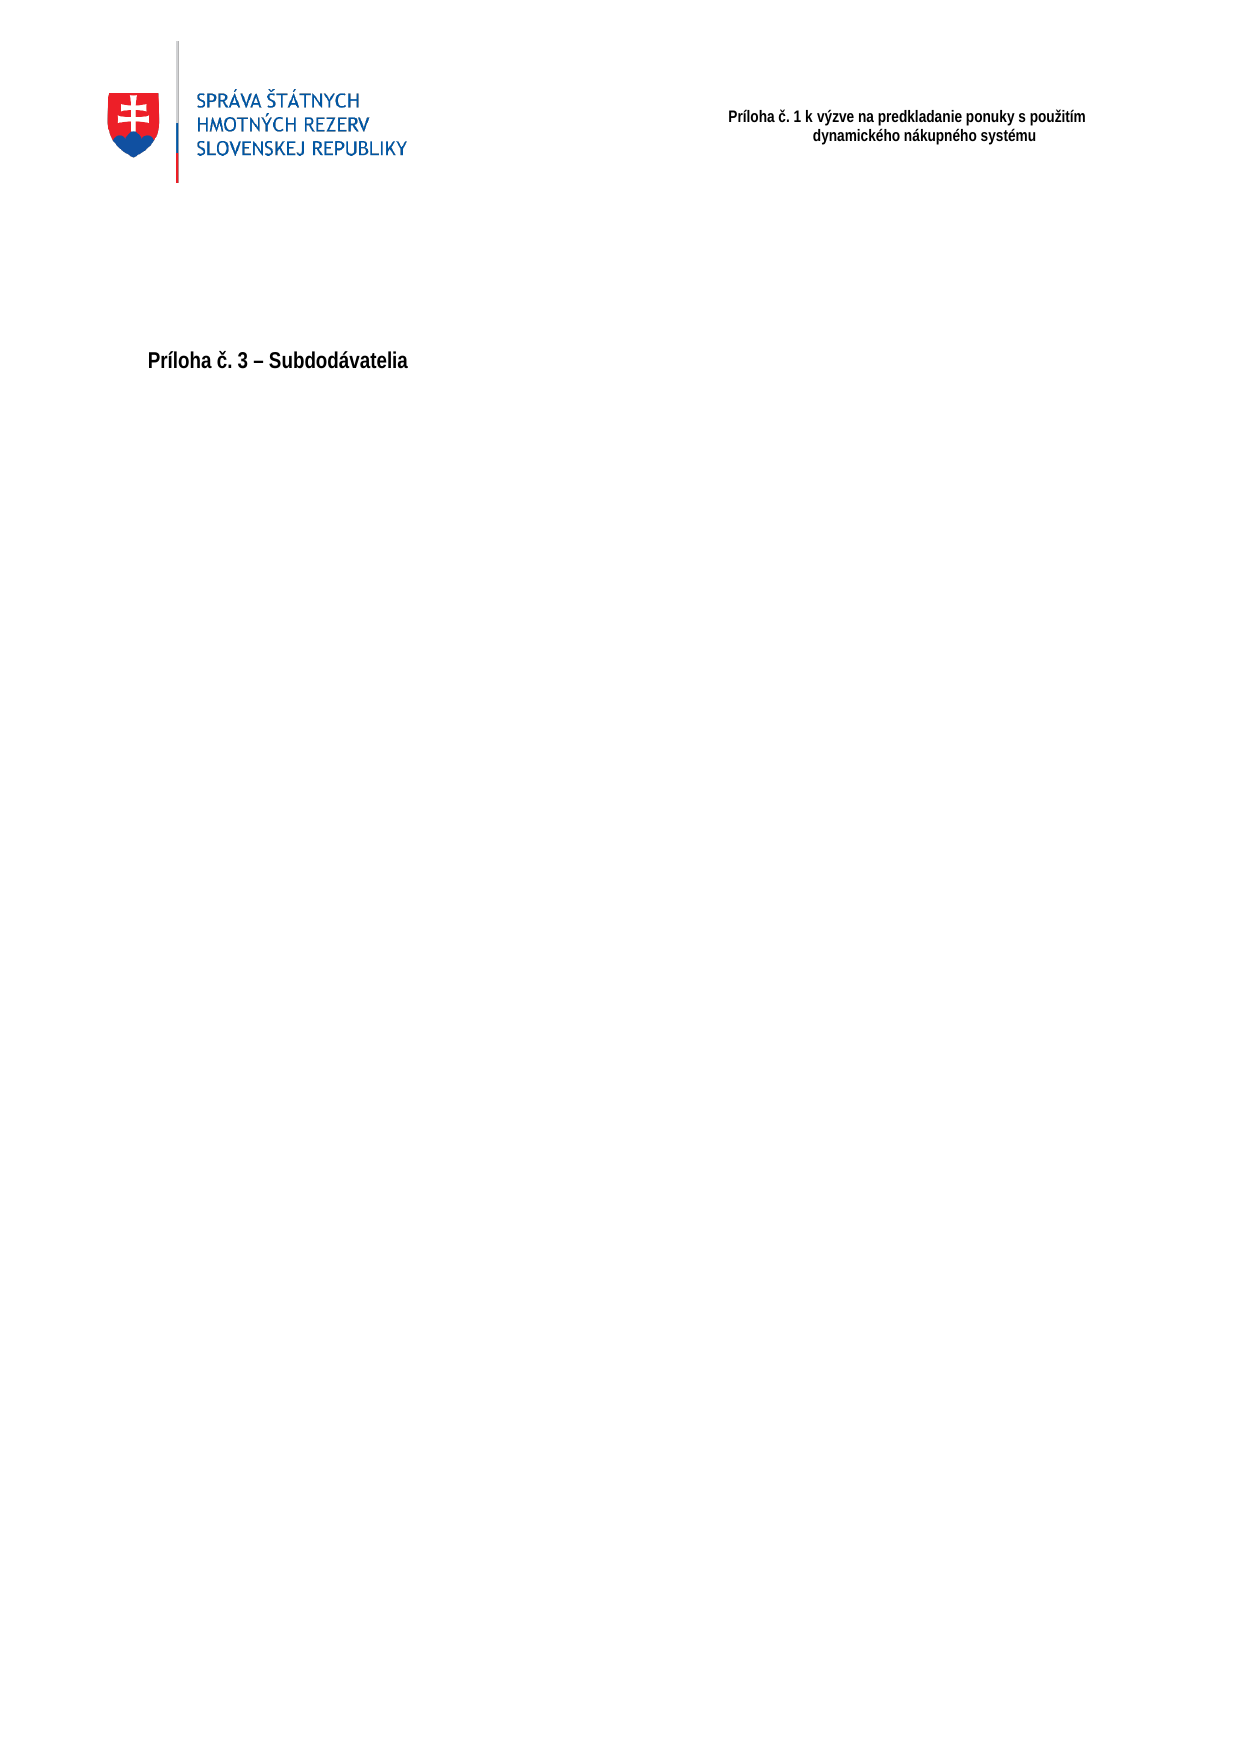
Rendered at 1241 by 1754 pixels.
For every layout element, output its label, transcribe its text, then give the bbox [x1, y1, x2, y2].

text Príloha č. 3 – Subdodávatelia [148, 347, 1090, 373]
picture [56, 41, 461, 207]
